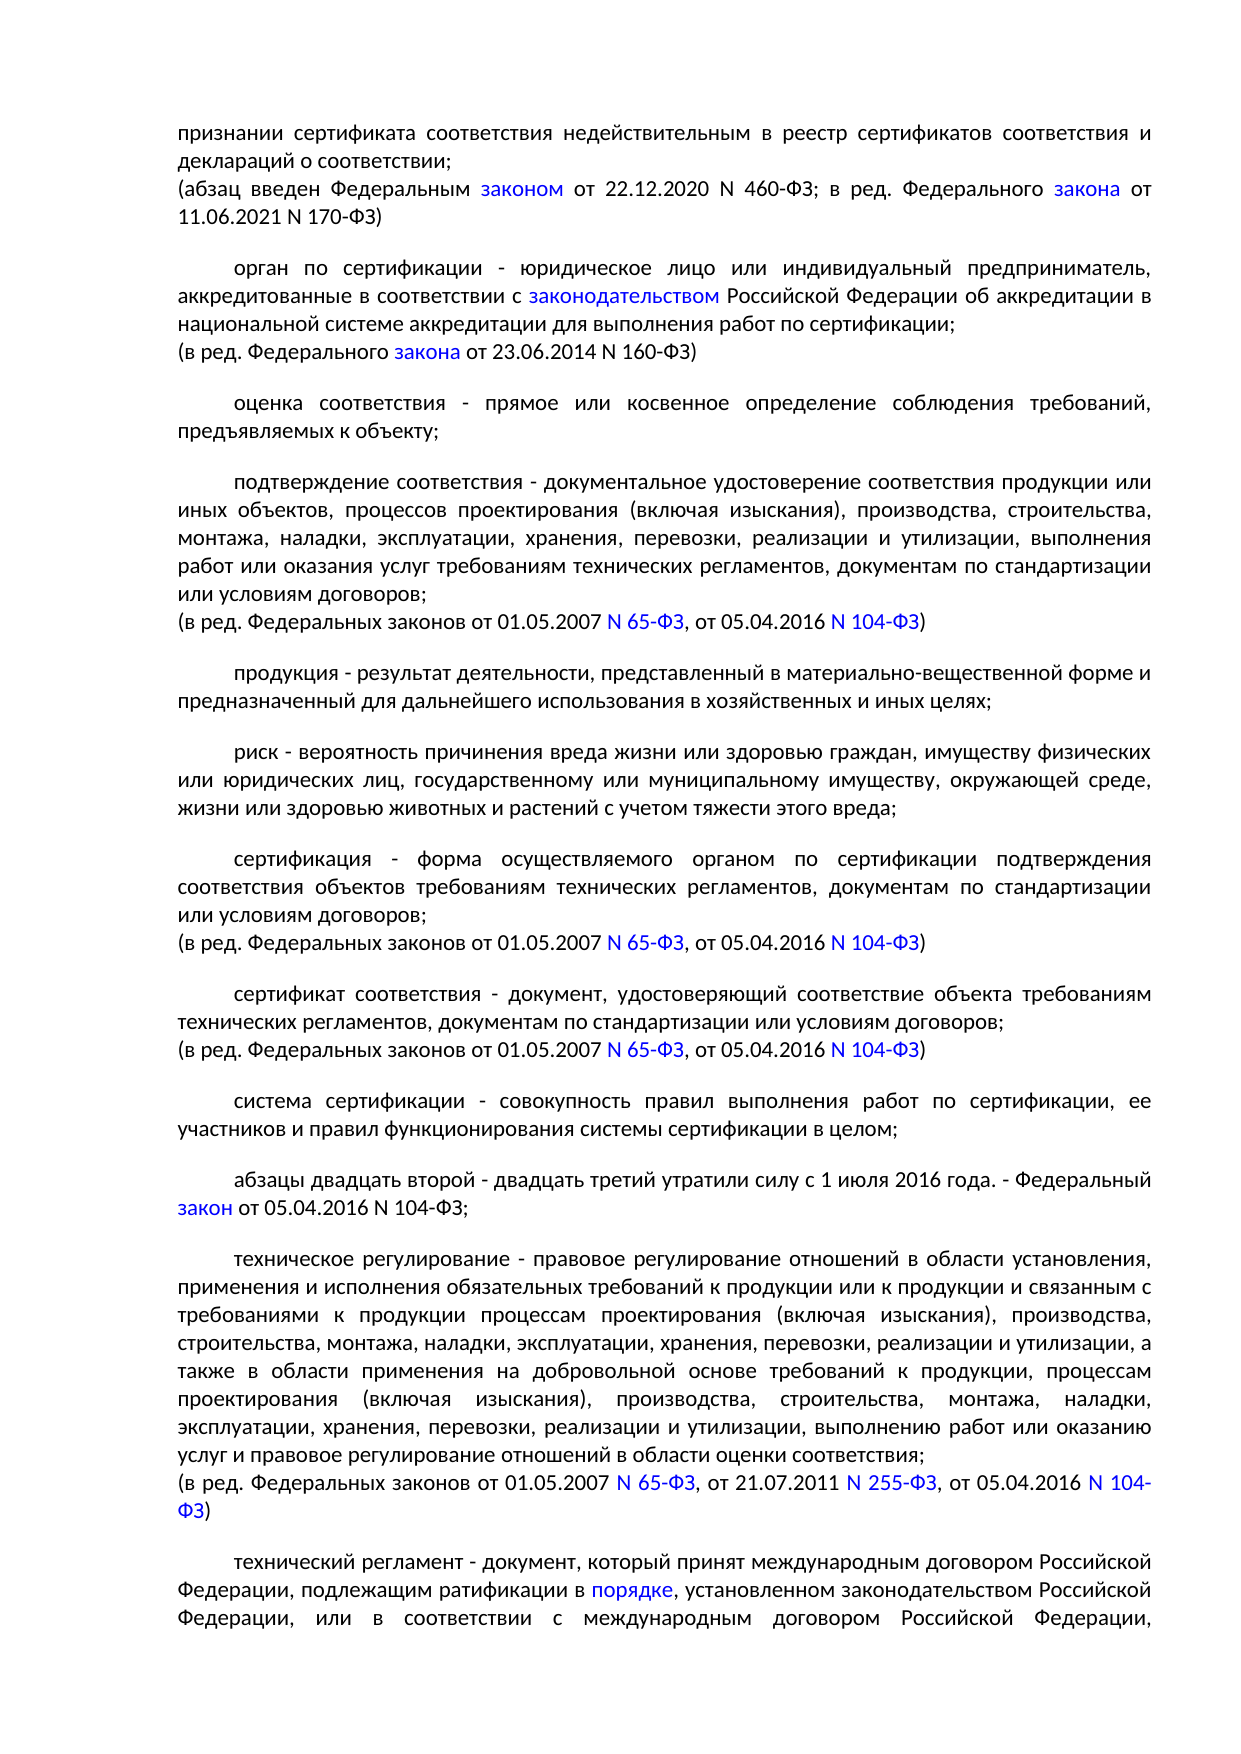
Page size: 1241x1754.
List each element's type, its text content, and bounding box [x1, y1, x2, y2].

text (в ред. Федеральных законов от 01.05.2007 N 65-ФЗ, от 05.04.2016 N 104-ФЗ) [177, 1035, 1152, 1063]
text подтверждение соответствия - документальное удостоверение соответствия продукции или иных объектов, процессов проектирования (включая изыскания), производства, строительства, монтажа, наладки, эксплуатации, хранения, перевозки, реализации и утилизации, выполнения работ или оказания услуг требованиям технических регламентов, документам по стандартизации или условиям договоров; [177, 467, 1152, 607]
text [177, 118, 1152, 174]
text (в ред. Федеральных законов от 01.05.2007 N 65-ФЗ, от 05.04.2016 N 104-ФЗ) [177, 607, 1152, 635]
text продукция - результат деятельности, представленный в материально-вещественной форме и предназначенный для дальнейшего использования в хозяйственных и иных целях; [177, 658, 1152, 714]
text абзацы двадцать второй - двадцать третий утратили силу с 1 июля 2016 года. - Федеральный закон от 05.04.2016 N 104-ФЗ; [177, 1165, 1152, 1221]
text (в ред. Федеральных законов от 01.05.2007 N 65-ФЗ, от 05.04.2016 N 104-ФЗ) [177, 928, 1152, 956]
text (абзац введен Федеральным законом от 22.12.2020 N 460-ФЗ; в ред. Федерального закона от 11.06.2021 N 170-ФЗ) [177, 174, 1152, 230]
text (в ред. Федеральных законов от 01.05.2007 N 65-ФЗ, от 21.07.2011 N 255-ФЗ, от 05.04.2016 N 104-ФЗ) [177, 1468, 1152, 1524]
text техническое регулирование - правовое регулирование отношений в области установления, применения и исполнения обязательных требований к продукции или к продукции и связанным с требованиями к продукции процессам проектирования (включая изыскания), производства, строительства, монтажа, наладки, эксплуатации, хранения, перевозки, реализации и утилизации, а также в области применения на добровольной основе требований к продукции, процессам проектирования (включая изыскания), производства, строительства, монтажа, наладки, эксплуатации, хранения, перевозки, реализации и утилизации, выполнению работ или оказанию услуг и правовое регулирование отношений в области оценки соответствия; [177, 1244, 1152, 1468]
text риск - вероятность причинения вреда жизни или здоровью граждан, имуществу физических или юридических лиц, государственному или муниципальному имуществу, окружающей среде, жизни или здоровью животных и растений с учетом тяжести этого вреда; [177, 737, 1152, 821]
text сертификация - форма осуществляемого органом по сертификации подтверждения соответствия объектов требованиям технических регламентов, документам по стандартизации или условиям договоров; [177, 844, 1152, 928]
text сертификат соответствия - документ, удостоверяющий соответствие объекта требованиям технических регламентов, документам по стандартизации или условиям договоров; [177, 979, 1152, 1035]
text (в ред. Федерального закона от 23.06.2014 N 160-ФЗ) [177, 337, 1152, 365]
text система сертификации - совокупность правил выполнения работ по сертификации, ее участников и правил функционирования системы сертификации в целом; [177, 1086, 1152, 1142]
text оценка соответствия - прямое или косвенное определение соблюдения требований, предъявляемых к объекту; [177, 388, 1152, 444]
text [177, 1547, 1152, 1631]
text орган по сертификации - юридическое лицо или индивидуальный предприниматель, аккредитованные в соответствии с законодательством Российской Федерации об аккредитации в национальной системе аккредитации для выполнения работ по сертификации; [177, 253, 1152, 337]
